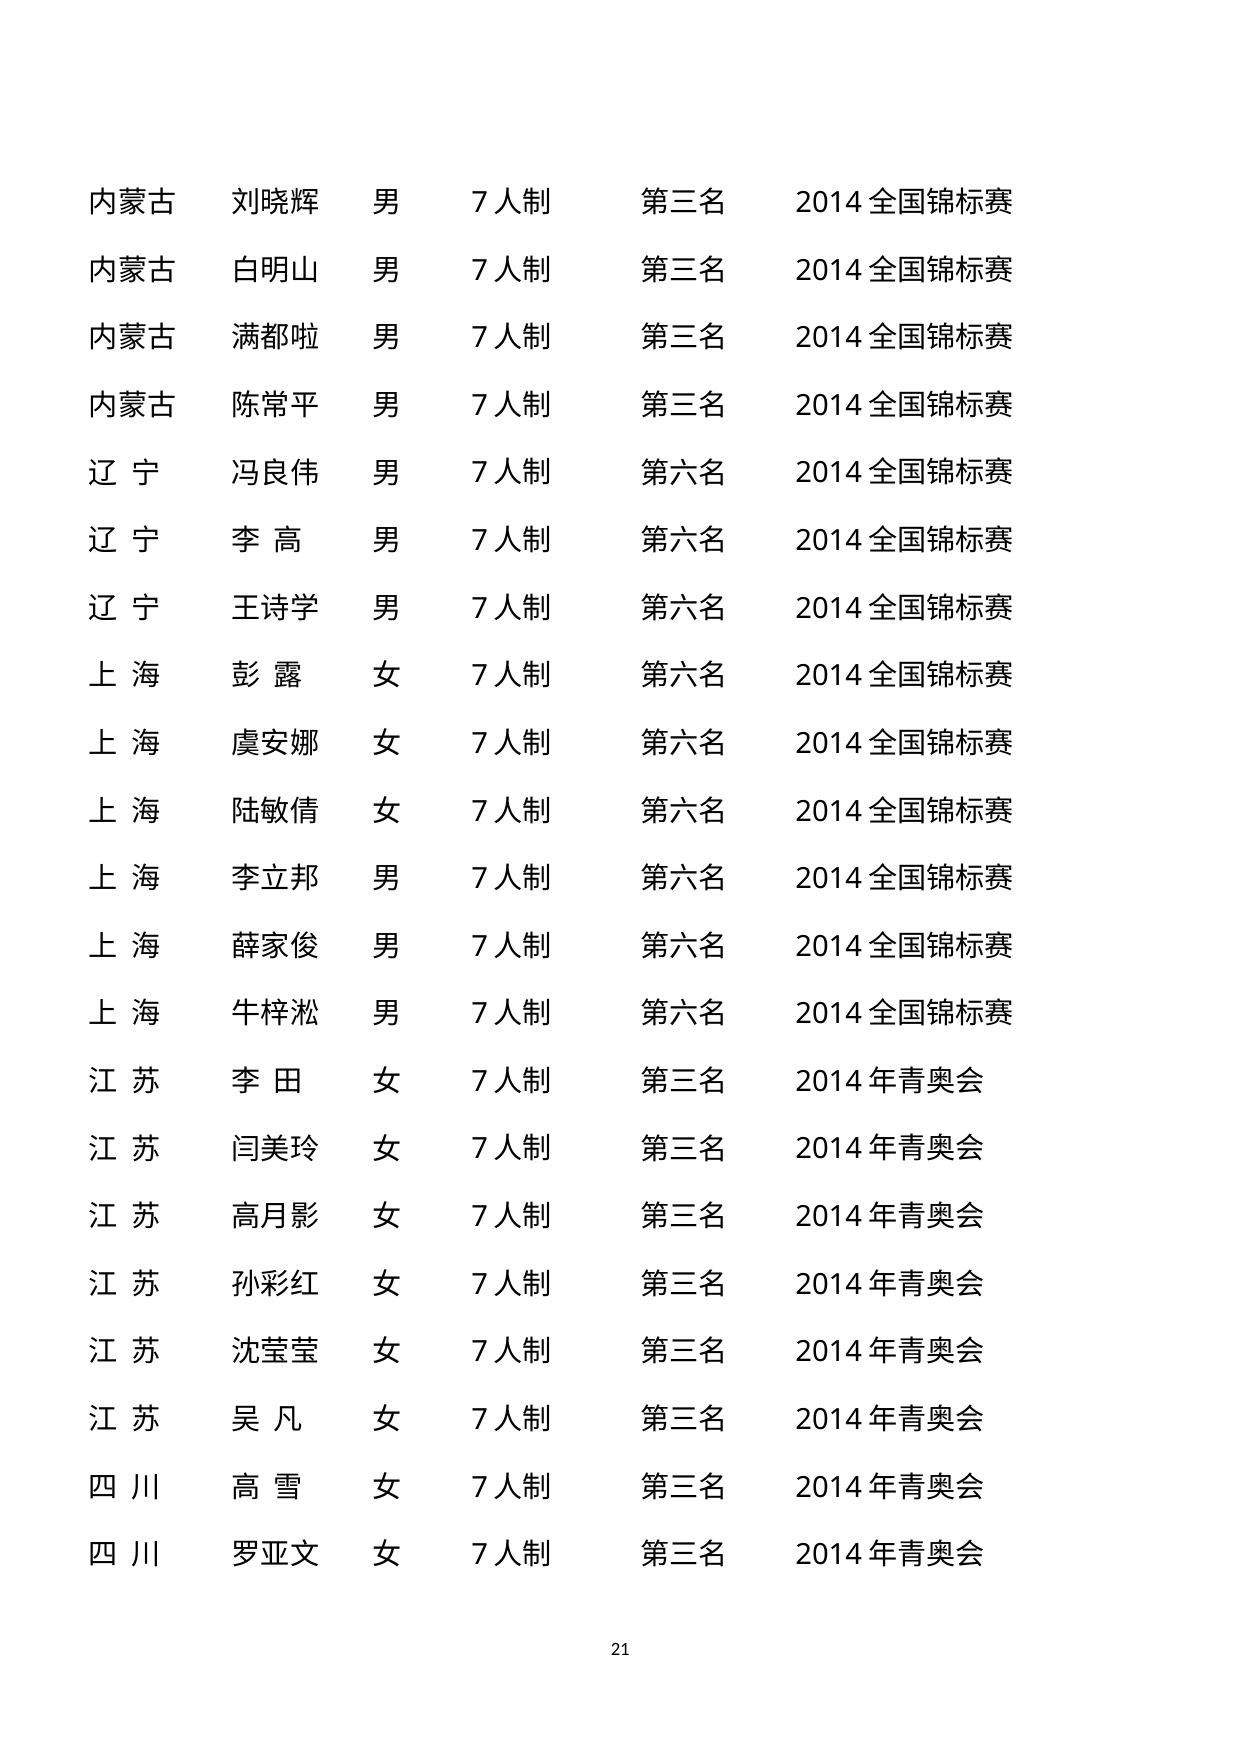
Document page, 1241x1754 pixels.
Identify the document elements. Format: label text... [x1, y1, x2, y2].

table_cell 辽 宁 [87, 503, 230, 571]
table_cell 7人制 [470, 301, 638, 368]
table_cell 7人制 [470, 639, 638, 706]
table_cell 2014年青奥会 [794, 1044, 1150, 1112]
table_cell 7人制 [470, 368, 638, 436]
table_cell 第三名 [639, 301, 794, 368]
table_cell 7人制 [470, 909, 638, 977]
table_cell 2014全国锦标赛 [794, 571, 1150, 638]
table_cell 第三名 [639, 1112, 794, 1179]
table_cell 女 [371, 1247, 469, 1314]
table_cell 第三名 [639, 1179, 794, 1247]
table_cell 彭 露 [230, 639, 371, 706]
table_cell 高 雪 [230, 1450, 371, 1517]
table_cell 罗亚文 [230, 1518, 371, 1585]
table_cell 满都啦 [230, 301, 371, 368]
table_cell 2014全国锦标赛 [794, 841, 1150, 909]
table_cell 刘晓辉 [230, 165, 371, 233]
table_cell 闫美玲 [230, 1112, 371, 1179]
table_cell 第六名 [639, 639, 794, 706]
table_cell 7人制 [470, 1247, 638, 1314]
table_cell 吴 凡 [230, 1382, 371, 1450]
table_cell 2014年青奥会 [794, 1518, 1150, 1585]
table_cell 孙彩红 [230, 1247, 371, 1314]
table_cell 第三名 [639, 1518, 794, 1585]
table_cell 冯良伟 [230, 436, 371, 503]
table_cell 江 苏 [87, 1112, 230, 1179]
table_cell 四 川 [87, 1450, 230, 1517]
table_cell 7人制 [470, 977, 638, 1044]
table_cell 2014全国锦标赛 [794, 977, 1150, 1044]
table_cell 2014全国锦标赛 [794, 774, 1150, 841]
table_cell 江 苏 [87, 1315, 230, 1382]
table_cell 2014全国锦标赛 [794, 165, 1150, 233]
table_cell 2014年青奥会 [794, 1382, 1150, 1450]
table_cell 李 高 [230, 503, 371, 571]
table_cell 男 [371, 909, 469, 977]
table_cell 第六名 [639, 436, 794, 503]
table_cell 2014全国锦标赛 [794, 301, 1150, 368]
table_cell 第六名 [639, 571, 794, 638]
table_cell 陆敏倩 [230, 774, 371, 841]
table_cell 7人制 [470, 1179, 638, 1247]
table_cell 沈莹莹 [230, 1315, 371, 1382]
table_cell 四 川 [87, 1518, 230, 1585]
table_cell 男 [371, 977, 469, 1044]
table_cell 男 [371, 368, 469, 436]
table_cell 辽 宁 [87, 436, 230, 503]
table_cell 第六名 [639, 503, 794, 571]
table_cell 7人制 [470, 436, 638, 503]
table_cell 内蒙古 [87, 301, 230, 368]
table_cell 男 [371, 165, 469, 233]
table_cell 高月影 [230, 1179, 371, 1247]
table_cell 内蒙古 [87, 233, 230, 301]
table_cell 7人制 [470, 1382, 638, 1450]
table_cell 李立邦 [230, 841, 371, 909]
table_cell 2014全国锦标赛 [794, 368, 1150, 436]
table_cell 第六名 [639, 841, 794, 909]
table_cell 第三名 [639, 1315, 794, 1382]
table_cell 虞安娜 [230, 706, 371, 774]
table_cell 女 [371, 1382, 469, 1450]
table_cell 7人制 [470, 503, 638, 571]
table_cell 2014全国锦标赛 [794, 503, 1150, 571]
table_cell 第三名 [639, 165, 794, 233]
table_cell 薛家俊 [230, 909, 371, 977]
table_cell 第三名 [639, 1450, 794, 1517]
table_cell 7人制 [470, 706, 638, 774]
table_cell 2014年青奥会 [794, 1247, 1150, 1314]
table_cell 李 田 [230, 1044, 371, 1112]
table_cell 女 [371, 1518, 469, 1585]
table_cell 男 [371, 841, 469, 909]
table_cell 第六名 [639, 774, 794, 841]
table_cell 内蒙古 [87, 165, 230, 233]
table_cell 7人制 [470, 1518, 638, 1585]
table_cell 第三名 [639, 368, 794, 436]
table_cell 江 苏 [87, 1382, 230, 1450]
table_cell 第三名 [639, 1247, 794, 1314]
table_cell 女 [371, 1179, 469, 1247]
table_cell 上 海 [87, 706, 230, 774]
table_cell 白明山 [230, 233, 371, 301]
table_cell 7人制 [470, 1112, 638, 1179]
table_cell 第三名 [639, 1382, 794, 1450]
table_cell 7人制 [470, 1044, 638, 1112]
table_cell 女 [371, 1112, 469, 1179]
table_cell 7人制 [470, 774, 638, 841]
table_cell 2014全国锦标赛 [794, 639, 1150, 706]
table_cell 第三名 [639, 1044, 794, 1112]
table_cell 第六名 [639, 706, 794, 774]
table_cell 2014年青奥会 [794, 1315, 1150, 1382]
table_cell 上 海 [87, 977, 230, 1044]
table_cell 2014年青奥会 [794, 1179, 1150, 1247]
table_cell 内蒙古 [87, 368, 230, 436]
table_cell 上 海 [87, 841, 230, 909]
table_cell 第六名 [639, 977, 794, 1044]
table_cell 女 [371, 774, 469, 841]
table_cell 女 [371, 1044, 469, 1112]
table_cell 第三名 [639, 233, 794, 301]
table_cell 2014全国锦标赛 [794, 233, 1150, 301]
table_cell 7人制 [470, 165, 638, 233]
table_cell 王诗学 [230, 571, 371, 638]
table_cell 7人制 [470, 841, 638, 909]
table_cell 男 [371, 436, 469, 503]
table_cell 7人制 [470, 1315, 638, 1382]
table_cell 牛梓淞 [230, 977, 371, 1044]
table_cell 男 [371, 503, 469, 571]
table_cell 7人制 [470, 233, 638, 301]
table_cell 女 [371, 1315, 469, 1382]
table_cell 男 [371, 301, 469, 368]
table_cell 女 [371, 1450, 469, 1517]
table_cell 2014年青奥会 [794, 1450, 1150, 1517]
table_cell 男 [371, 571, 469, 638]
table_cell 第六名 [639, 909, 794, 977]
table_cell 上 海 [87, 909, 230, 977]
table_cell 7人制 [470, 571, 638, 638]
table_cell 2014全国锦标赛 [794, 706, 1150, 774]
table_cell 2014年青奥会 [794, 1112, 1150, 1179]
table_cell 女 [371, 706, 469, 774]
table_cell 上 海 [87, 774, 230, 841]
table_cell 2014全国锦标赛 [794, 436, 1150, 503]
table_cell 上 海 [87, 639, 230, 706]
table_cell 江 苏 [87, 1044, 230, 1112]
table_cell 女 [371, 639, 469, 706]
table_cell 7人制 [470, 1450, 638, 1517]
table_cell 2014全国锦标赛 [794, 909, 1150, 977]
table_cell 辽 宁 [87, 571, 230, 638]
table_cell 陈常平 [230, 368, 371, 436]
table_cell 男 [371, 233, 469, 301]
table_cell 江 苏 [87, 1247, 230, 1314]
table_cell 江 苏 [87, 1179, 230, 1247]
